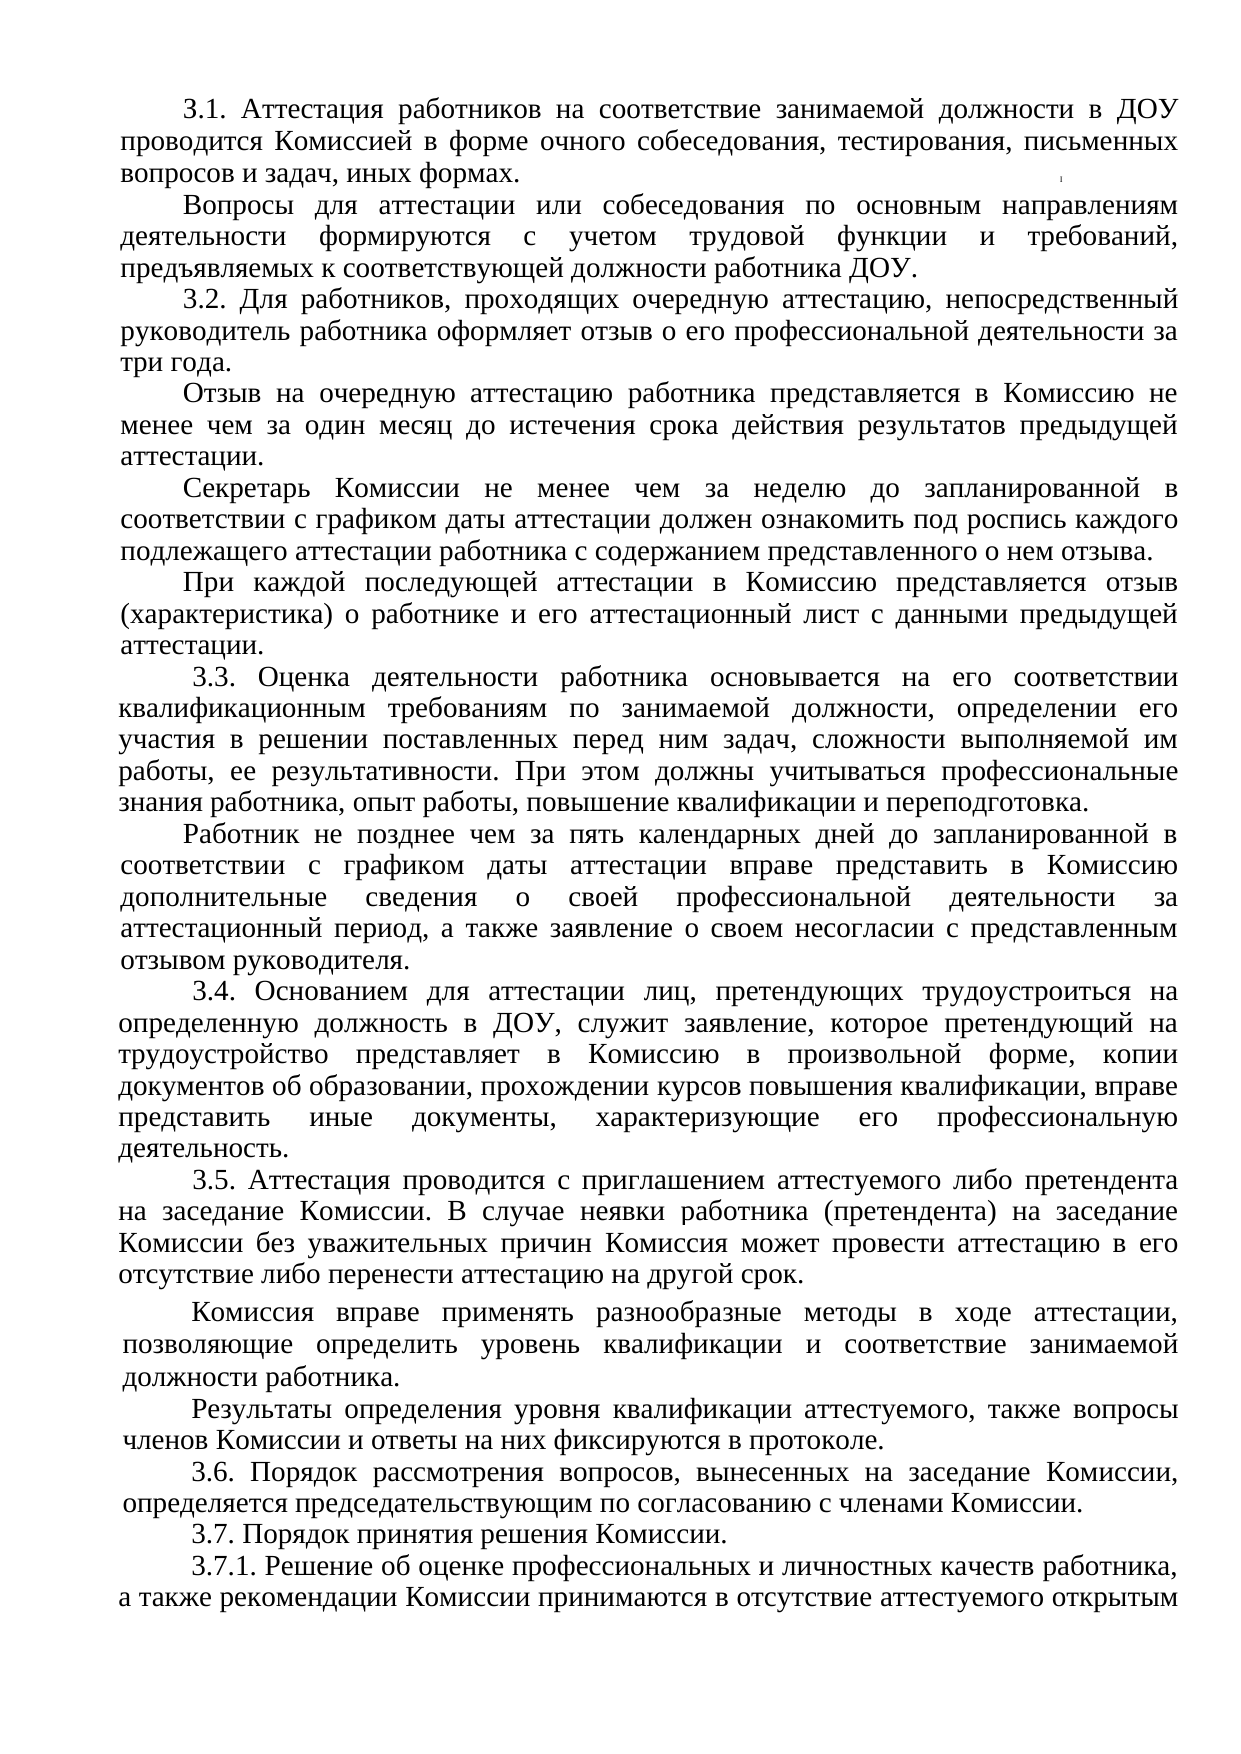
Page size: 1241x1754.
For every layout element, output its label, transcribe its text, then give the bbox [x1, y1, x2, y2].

text Работник не позднее чем за пять календарных дней до запланированной в соответствии с графиком даты аттестации вправе представить в Комиссию дополнительные сведения о своей профессиональной деятельности за аттестационный период, а также заявление о своем несогласии с представленным отзывом руководителя. [120, 818, 1179, 976]
text Результаты определения уровня квалификации аттестуемого, также вопросы членов Комиссии и ответы на них фиксируются в протоколе. [122, 1393, 1179, 1456]
text 3.5. Аттестация проводится с приглашением аттестуемого либо претендента на заседание Комиссии. В случае неявки работника (претендента) на заседание Комиссии без уважительных причин Комиссия может провести аттестацию в его отсутствие либо перенести аттестацию на другой срок. [118, 1164, 1179, 1290]
text 3.3. Оценка деятельности работника основывается на его соответствии квалификационным требованиям по занимаемой должности, определении его участия в решении поставленных перед ним задач, сложности выполняемой им работы, ее результативности. При этом должны учитываться профессиональные знания работника, опыт работы, повышение квалификации и переподготовка. [118, 661, 1179, 818]
text 3.7. Порядок принятия решения Комиссии. [191, 1519, 1181, 1550]
text 3.2. Для работников, проходящих очередную аттестацию, непосредственный руководитель работника оформляет отзыв о его профессиональной деятельности за три года. [120, 283, 1179, 378]
text При каждой последующей аттестации в Комиссию представляется отзыв (характеристика) о работнике и его аттестационный лист с данными предыдущей аттестации. [120, 567, 1179, 661]
text Отзыв на очередную аттестацию работника представляется в Комиссию не менее чем за один месяц до истечения срока действия результатов предыдущей аттестации. [120, 378, 1179, 472]
text З.1. Аттестация работников на соответствие занимаемой должности в ДОУ проводится Комиссией в форме очного собеседования, тестирования, письменных вопросов и задач, иных формах. [120, 93, 1179, 189]
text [118, 1550, 1179, 1613]
text 3.4. Основанием для аттестации лиц, претендующих трудоустроиться на определенную должность в ДОУ, служит заявление, которое претендующий на трудоустройство представляет в Комиссию в произвольной форме, копии документов об образовании, прохождении курсов повышения квалификации, вправе представить иные документы, характеризующие его профессиональную деятельность. [118, 976, 1179, 1164]
text Секретарь Комиссии не менее чем за неделю до запланированной в соответствии с графиком даты аттестации должен ознакомить под роспись каждого подлежащего аттестации работника с содержанием представленного о нем отзыва. [120, 472, 1179, 567]
text 3.6. Порядок рассмотрения вопросов, вынесенных на заседание Комиссии, определяется председательствующим по согласованию с членами Комиссии. [122, 1456, 1179, 1519]
text Комиссия вправе применять разнообразные методы в ходе аттестации, позволяющие определить уровень квалификации и соответствие занимаемой должности работника. [122, 1296, 1179, 1393]
text Вопросы для аттестации или собеседования по основным направлениям деятельности формируются с учетом трудовой функции и требований, предъявляемых к соответствующей должности работника ДОУ. [120, 189, 1179, 283]
